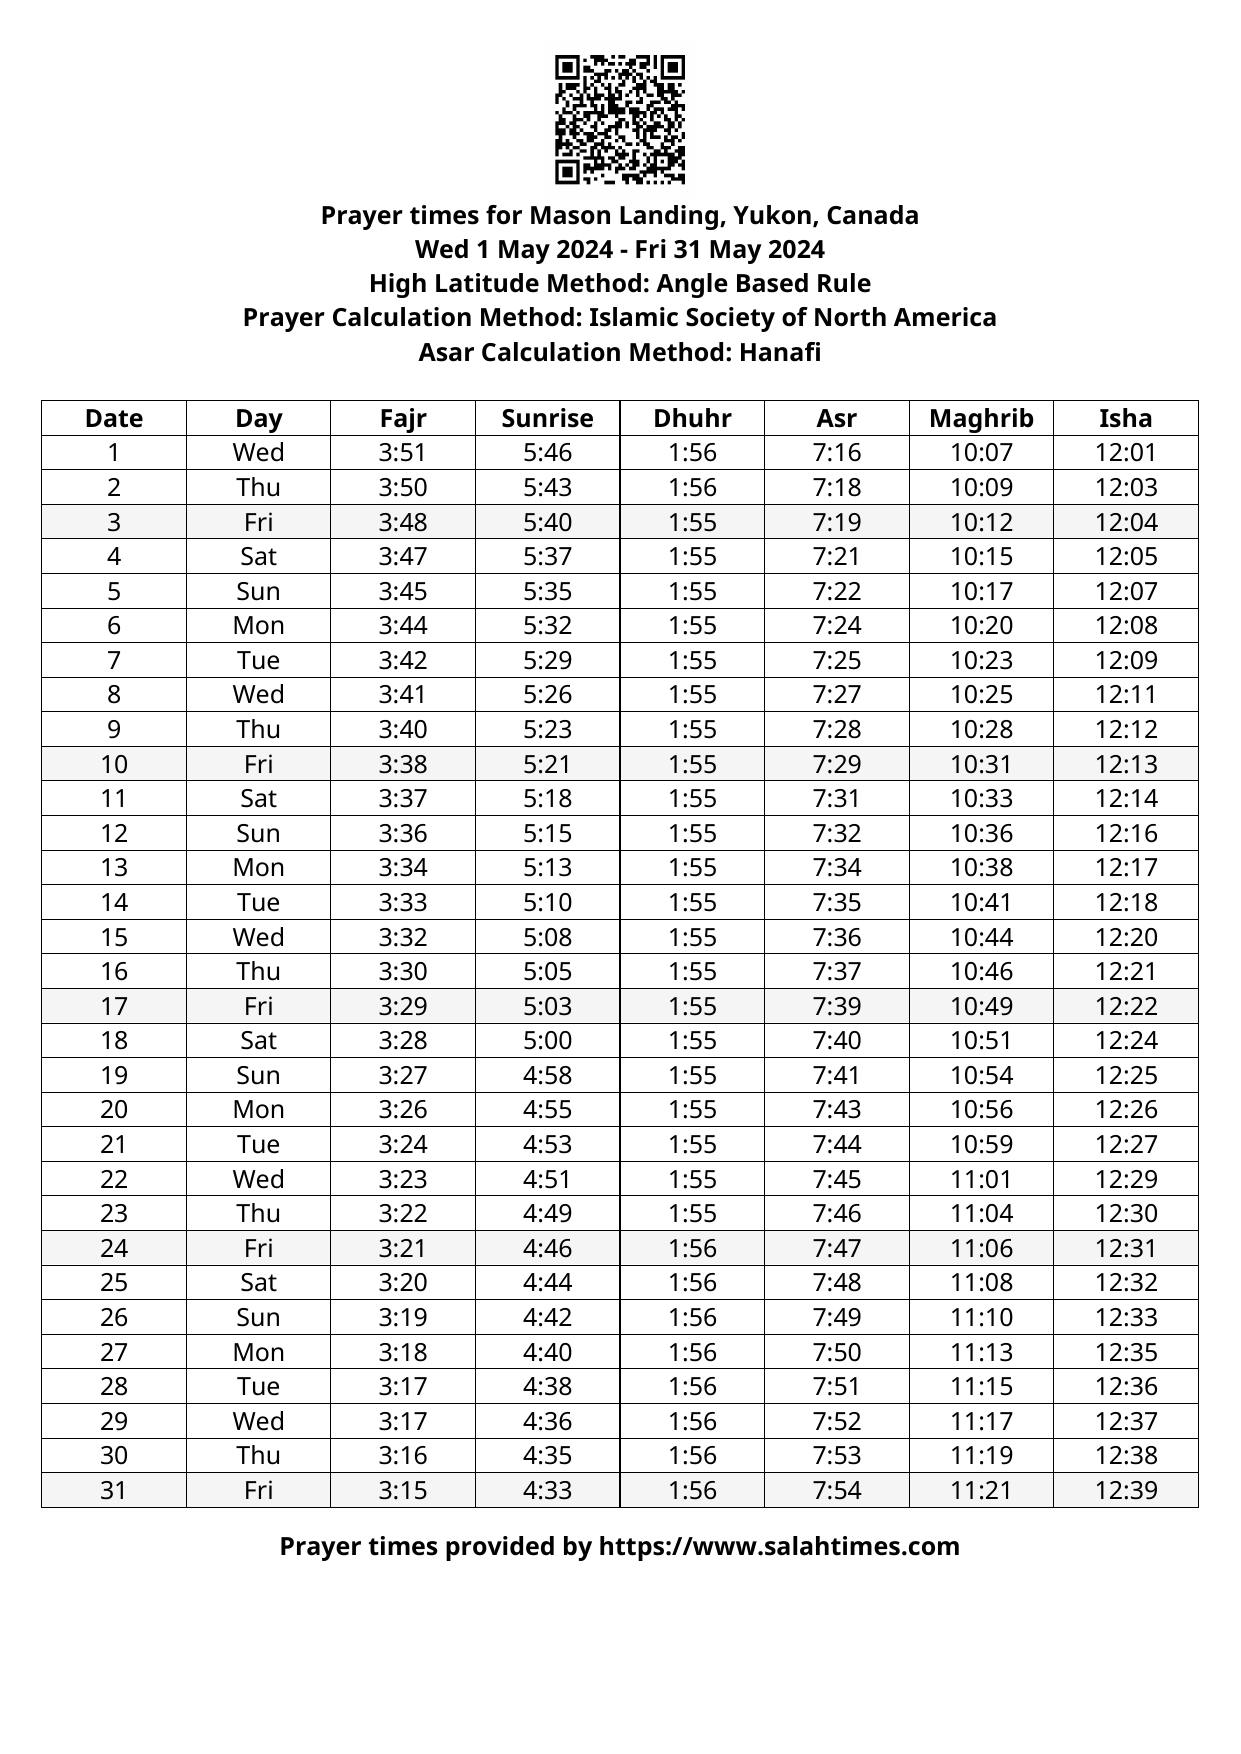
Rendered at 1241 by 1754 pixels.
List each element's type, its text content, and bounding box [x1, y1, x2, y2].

table_cell 5:46 [476, 436, 619, 469]
table_cell 14 [42, 885, 186, 919]
table_cell 7:48 [765, 1266, 909, 1299]
table_cell 1:56 [621, 1266, 764, 1299]
table_cell 10:46 [910, 954, 1053, 988]
table_cell 12:05 [1054, 539, 1198, 573]
table_cell 11:06 [910, 1231, 1053, 1264]
table_cell 12:11 [1054, 678, 1198, 711]
table_cell 1:55 [621, 609, 764, 642]
table_cell 7:35 [765, 885, 909, 919]
table_cell 7:46 [765, 1196, 909, 1230]
table_cell 3:19 [331, 1300, 475, 1334]
table_cell 1:56 [621, 1300, 764, 1334]
table_cell 7:37 [765, 954, 909, 988]
table_cell 7:41 [765, 1058, 909, 1092]
table_cell 6 [42, 609, 186, 642]
table_cell Sun [187, 574, 330, 607]
table_cell 4 [42, 539, 186, 573]
table_header Day [187, 401, 330, 434]
table_cell 3:17 [331, 1404, 475, 1437]
table_cell 11:17 [910, 1404, 1053, 1437]
table_cell 11:19 [910, 1439, 1053, 1472]
table_header Maghrib [910, 401, 1053, 434]
table_cell Sat [187, 1024, 330, 1057]
table_cell 19 [42, 1058, 186, 1092]
table_cell 7 [42, 643, 186, 677]
table_cell 7:31 [765, 781, 909, 815]
table_cell 10:07 [910, 436, 1053, 469]
table_cell 12:32 [1054, 1266, 1198, 1299]
table_cell 5:08 [476, 920, 619, 953]
table_cell 5:37 [476, 539, 619, 573]
table_cell Sun [187, 1300, 330, 1334]
table_cell 10:31 [910, 747, 1053, 780]
table_cell 1:56 [621, 1335, 764, 1368]
table_cell 1:55 [621, 954, 764, 988]
table_cell Sat [187, 539, 330, 573]
table_cell Thu [187, 712, 330, 746]
table_cell Sat [187, 1266, 330, 1299]
table_cell 1:55 [621, 1024, 764, 1057]
table_cell 1:55 [621, 920, 764, 953]
text Prayer times provided by https://www.salahtimes.com [42, 1528, 1198, 1563]
table_cell 3:50 [331, 470, 475, 504]
table_cell 10:15 [910, 539, 1053, 573]
table_cell 12:27 [1054, 1127, 1198, 1161]
table_cell 1:55 [621, 747, 764, 780]
table_cell 5:03 [476, 989, 619, 1022]
table_cell 12:03 [1054, 470, 1198, 504]
table_cell 1:55 [621, 574, 764, 607]
table_cell 22 [42, 1162, 186, 1195]
table_cell 1:56 [621, 1439, 764, 1472]
table_cell 4:36 [476, 1404, 619, 1437]
table_cell 11:13 [910, 1335, 1053, 1368]
table_cell 12:33 [1054, 1300, 1198, 1334]
table_cell 16 [42, 954, 186, 988]
table_cell 3:15 [331, 1473, 475, 1507]
table_cell 12:12 [1054, 712, 1198, 746]
table_cell 3:36 [331, 816, 475, 849]
table_cell 7:45 [765, 1162, 909, 1195]
table_cell 10:56 [910, 1093, 1053, 1126]
table_cell 10:59 [910, 1127, 1053, 1161]
table_cell 3:26 [331, 1093, 475, 1126]
table_cell 4:55 [476, 1093, 619, 1126]
table_cell Fri [187, 1473, 330, 1507]
table_cell 10:09 [910, 470, 1053, 504]
table_cell 12:29 [1054, 1162, 1198, 1195]
table_cell 12:39 [1054, 1473, 1198, 1507]
table_cell 4:46 [476, 1231, 619, 1264]
table_cell 1:55 [621, 1058, 764, 1092]
table_cell 5:35 [476, 574, 619, 607]
table_cell 26 [42, 1300, 186, 1334]
table_cell 3:23 [331, 1162, 475, 1195]
table_cell 7:39 [765, 989, 909, 1022]
table_cell 1:55 [621, 1196, 764, 1230]
table_cell Tue [187, 1369, 330, 1403]
table_cell 12:36 [1054, 1369, 1198, 1403]
table_cell 7:51 [765, 1369, 909, 1403]
table_cell 10:54 [910, 1058, 1053, 1092]
table_header Date [42, 401, 186, 434]
table_cell Thu [187, 1439, 330, 1472]
table_cell 5:43 [476, 470, 619, 504]
table_cell 12:13 [1054, 747, 1198, 780]
table_cell 3:17 [331, 1369, 475, 1403]
table_cell 12:22 [1054, 989, 1198, 1022]
table_cell Fri [187, 505, 330, 538]
table_cell 7:49 [765, 1300, 909, 1334]
table_cell 4:35 [476, 1439, 619, 1472]
table_cell 10:25 [910, 678, 1053, 711]
table_cell 3:48 [331, 505, 475, 538]
table_cell 12:17 [1054, 851, 1198, 884]
table_cell 10:23 [910, 643, 1053, 677]
table_cell 13 [42, 851, 186, 884]
table_cell 3:24 [331, 1127, 475, 1161]
table_cell 3:30 [331, 954, 475, 988]
table_cell Mon [187, 1335, 330, 1368]
table_cell 11:01 [910, 1162, 1053, 1195]
table_cell 3:29 [331, 989, 475, 1022]
table_cell Fri [187, 1231, 330, 1264]
table_cell 3:18 [331, 1335, 475, 1368]
table_cell 8 [42, 678, 186, 711]
table_cell 12:08 [1054, 609, 1198, 642]
table_cell 30 [42, 1439, 186, 1472]
table_cell 1:56 [621, 470, 764, 504]
table_cell 12:26 [1054, 1093, 1198, 1126]
table_cell 12:25 [1054, 1058, 1198, 1092]
table_cell 12:21 [1054, 954, 1198, 988]
table_cell 7:32 [765, 816, 909, 849]
table_cell Wed [187, 1162, 330, 1195]
table_cell 4:40 [476, 1335, 619, 1368]
table_cell 1:56 [621, 1473, 764, 1507]
table_cell 12:24 [1054, 1024, 1198, 1057]
table_cell 2 [42, 470, 186, 504]
table_cell 11:15 [910, 1369, 1053, 1403]
table_cell 3:28 [331, 1024, 475, 1057]
table_cell 7:34 [765, 851, 909, 884]
table_cell 10:51 [910, 1024, 1053, 1057]
table_cell 4:44 [476, 1266, 619, 1299]
table_cell 7:40 [765, 1024, 909, 1057]
table_cell 10:41 [910, 885, 1053, 919]
table_cell 5:29 [476, 643, 619, 677]
table_cell 12:04 [1054, 505, 1198, 538]
table_cell 3:21 [331, 1231, 475, 1264]
table_header Asr [765, 401, 909, 434]
table_cell 15 [42, 920, 186, 953]
table_cell 7:16 [765, 436, 909, 469]
table_cell 3:44 [331, 609, 475, 642]
table_cell 4:53 [476, 1127, 619, 1161]
table_cell 4:33 [476, 1473, 619, 1507]
table_cell 3:41 [331, 678, 475, 711]
table_cell 5:40 [476, 505, 619, 538]
table_cell 20 [42, 1093, 186, 1126]
table_cell 3:33 [331, 885, 475, 919]
table_header Isha [1054, 401, 1198, 434]
table_cell 7:22 [765, 574, 909, 607]
table_cell Thu [187, 470, 330, 504]
table_cell 1:55 [621, 851, 764, 884]
table_cell 5:26 [476, 678, 619, 711]
table_cell 1:56 [621, 1231, 764, 1264]
text Wed 1 May 2024 - Fri 31 May 2024 [42, 232, 1198, 266]
table_cell 7:29 [765, 747, 909, 780]
table_cell Tue [187, 643, 330, 677]
table_cell 7:24 [765, 609, 909, 642]
table_cell 3:27 [331, 1058, 475, 1092]
table_cell 1:56 [621, 436, 764, 469]
table_cell 12:07 [1054, 574, 1198, 607]
table_cell 3:42 [331, 643, 475, 677]
table_cell 12:30 [1054, 1196, 1198, 1230]
table_cell 10:17 [910, 574, 1053, 607]
table_cell 5:15 [476, 816, 619, 849]
table_cell 18 [42, 1024, 186, 1057]
table_cell 11:08 [910, 1266, 1053, 1299]
table_cell 11:04 [910, 1196, 1053, 1230]
table_cell 10:20 [910, 609, 1053, 642]
table_cell 7:25 [765, 643, 909, 677]
table_cell Thu [187, 954, 330, 988]
table_cell 3:34 [331, 851, 475, 884]
table_cell 5:23 [476, 712, 619, 746]
table_cell 24 [42, 1231, 186, 1264]
table_cell 12:35 [1054, 1335, 1198, 1368]
table_cell 3:47 [331, 539, 475, 573]
picture [542, 41, 699, 198]
table_cell 11:10 [910, 1300, 1053, 1334]
table_cell 4:58 [476, 1058, 619, 1092]
text Prayer Calculation Method: Islamic Society of North America [42, 300, 1198, 334]
table_cell 29 [42, 1404, 186, 1437]
table_cell 3:40 [331, 712, 475, 746]
table_cell 1:55 [621, 712, 764, 746]
table_cell 12:37 [1054, 1404, 1198, 1437]
table_cell 12:20 [1054, 920, 1198, 953]
table_cell 7:52 [765, 1404, 909, 1437]
table_cell 28 [42, 1369, 186, 1403]
table_cell 10:49 [910, 989, 1053, 1022]
text High Latitude Method: Angle Based Rule [42, 266, 1198, 300]
table_cell 7:27 [765, 678, 909, 711]
table_cell 3:16 [331, 1439, 475, 1472]
table_cell 4:42 [476, 1300, 619, 1334]
table_cell 7:47 [765, 1231, 909, 1264]
table_cell 11:21 [910, 1473, 1053, 1507]
table_cell 12:14 [1054, 781, 1198, 815]
table_cell 10:44 [910, 920, 1053, 953]
table_cell 17 [42, 989, 186, 1022]
table_cell 12:01 [1054, 436, 1198, 469]
table_cell 12:31 [1054, 1231, 1198, 1264]
table_header Fajr [331, 401, 475, 434]
table_cell 11 [42, 781, 186, 815]
table_cell Sun [187, 1058, 330, 1092]
table_cell 10:38 [910, 851, 1053, 884]
table_cell 3 [42, 505, 186, 538]
table_cell 7:54 [765, 1473, 909, 1507]
table_cell Mon [187, 851, 330, 884]
text Asar Calculation Method: Hanafi [42, 334, 1198, 368]
table_cell 5 [42, 574, 186, 607]
table_cell 12:18 [1054, 885, 1198, 919]
table_cell 5:18 [476, 781, 619, 815]
table_cell 4:49 [476, 1196, 619, 1230]
table_cell Fri [187, 747, 330, 780]
text Prayer times for Mason Landing, Yukon, Canada [42, 198, 1198, 232]
table_cell Thu [187, 1196, 330, 1230]
table_cell 1:55 [621, 885, 764, 919]
table_cell 10:36 [910, 816, 1053, 849]
table_cell 1:55 [621, 1093, 764, 1126]
table_cell 1:55 [621, 781, 764, 815]
table_header Dhuhr [621, 401, 764, 434]
table_cell 1:55 [621, 505, 764, 538]
table_cell 5:32 [476, 609, 619, 642]
table_cell 27 [42, 1335, 186, 1368]
table_cell 7:53 [765, 1439, 909, 1472]
table_cell 5:21 [476, 747, 619, 780]
table_cell 5:10 [476, 885, 619, 919]
table_cell 1:55 [621, 539, 764, 573]
table_cell 5:13 [476, 851, 619, 884]
table_cell Wed [187, 920, 330, 953]
table_header Sunrise [476, 401, 619, 434]
table_cell 10:28 [910, 712, 1053, 746]
table_cell 3:51 [331, 436, 475, 469]
table_cell Mon [187, 1093, 330, 1126]
table_cell 31 [42, 1473, 186, 1507]
table_cell Tue [187, 1127, 330, 1161]
table_cell 10:33 [910, 781, 1053, 815]
table_cell 1:56 [621, 1369, 764, 1403]
table_cell 4:51 [476, 1162, 619, 1195]
table_cell 10:12 [910, 505, 1053, 538]
table_cell 7:21 [765, 539, 909, 573]
table_cell 3:45 [331, 574, 475, 607]
table_cell Tue [187, 885, 330, 919]
table_cell 3:32 [331, 920, 475, 953]
table_cell 1:55 [621, 678, 764, 711]
table_cell 1:56 [621, 1404, 764, 1437]
table_cell 23 [42, 1196, 186, 1230]
table_cell 5:00 [476, 1024, 619, 1057]
table_cell 9 [42, 712, 186, 746]
table_cell 1:55 [621, 1127, 764, 1161]
table_cell Wed [187, 678, 330, 711]
table_cell Wed [187, 436, 330, 469]
table_cell 7:44 [765, 1127, 909, 1161]
table_cell 12:16 [1054, 816, 1198, 849]
table_cell 3:38 [331, 747, 475, 780]
table_cell 12:38 [1054, 1439, 1198, 1472]
table_cell 1:55 [621, 643, 764, 677]
table_cell 25 [42, 1266, 186, 1299]
table_cell 21 [42, 1127, 186, 1161]
table_cell 1:55 [621, 989, 764, 1022]
table_cell Wed [187, 1404, 330, 1437]
table_cell 1:55 [621, 816, 764, 849]
table_cell 7:19 [765, 505, 909, 538]
table_cell 3:22 [331, 1196, 475, 1230]
table_cell 3:20 [331, 1266, 475, 1299]
table_cell 1:55 [621, 1162, 764, 1195]
table_cell 4:38 [476, 1369, 619, 1403]
table_cell 7:50 [765, 1335, 909, 1368]
table_cell 7:43 [765, 1093, 909, 1126]
table_cell 7:18 [765, 470, 909, 504]
table_cell 1 [42, 436, 186, 469]
table_cell 7:28 [765, 712, 909, 746]
table_cell 3:37 [331, 781, 475, 815]
table_cell Sun [187, 816, 330, 849]
table_cell 5:05 [476, 954, 619, 988]
table_cell 7:36 [765, 920, 909, 953]
table_cell 12:09 [1054, 643, 1198, 677]
table_cell Mon [187, 609, 330, 642]
table_cell Fri [187, 989, 330, 1022]
table_cell 10 [42, 747, 186, 780]
table_cell 12 [42, 816, 186, 849]
table_cell Sat [187, 781, 330, 815]
